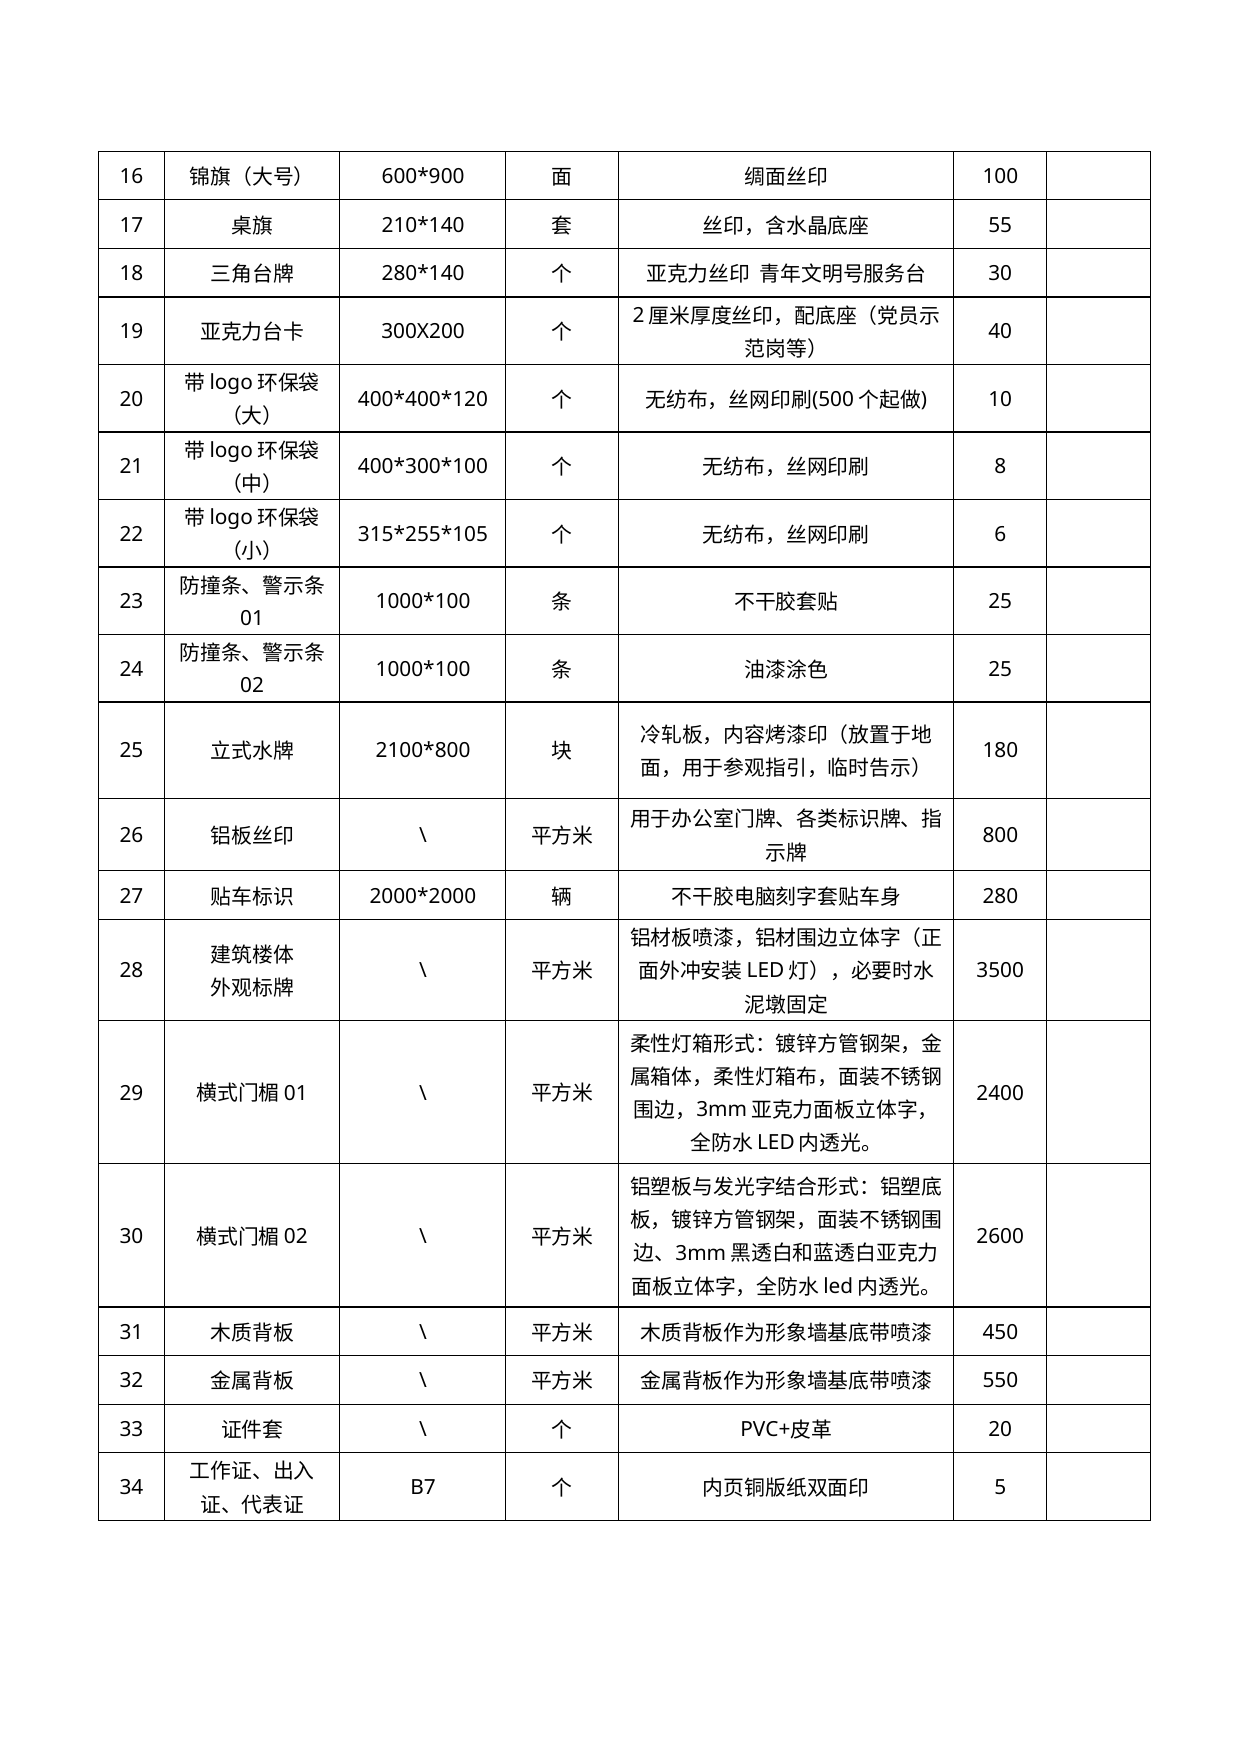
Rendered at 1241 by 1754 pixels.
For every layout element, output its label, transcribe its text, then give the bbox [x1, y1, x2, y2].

table_cell 横式门楣02 [165, 1164, 339, 1306]
table_cell 34 [99, 1453, 164, 1519]
table_cell 20 [99, 365, 164, 431]
table_cell 防撞条、警示条02 [165, 635, 339, 701]
table_cell \ [340, 1021, 505, 1163]
table_cell 绸面丝印 [619, 152, 953, 199]
table_cell 平方米 [506, 1308, 618, 1355]
table_cell [1047, 200, 1150, 248]
table_cell 条 [506, 635, 618, 701]
table_cell 铝塑板与发光字结合形式：铝塑底板，镀锌方管钢架，面装不锈钢围边、3mm黑透白和蓝透白亚克力面板立体字，全防水led内透光。 [619, 1164, 953, 1306]
table_cell [1047, 433, 1150, 499]
table_cell 横式门楣01 [165, 1021, 339, 1163]
table_cell 木质背板作为形象墙基底带喷漆 [619, 1308, 953, 1355]
table_cell 金属背板作为形象墙基底带喷漆 [619, 1356, 953, 1403]
table_cell 280*140 [340, 249, 505, 296]
table_cell 锦旗（大号） [165, 152, 339, 199]
table_cell 个 [506, 433, 618, 499]
table_cell 210*140 [340, 200, 505, 248]
table_cell 个 [506, 249, 618, 296]
table_cell 29 [99, 1021, 164, 1163]
table_cell [1047, 1356, 1150, 1403]
table_cell 2000*2000 [340, 871, 505, 919]
table_cell \ [340, 920, 505, 1019]
table_cell 6 [954, 500, 1046, 566]
table_cell 25 [954, 568, 1046, 634]
table_cell 400*300*100 [340, 433, 505, 499]
table_cell 内页铜版纸双面印 [619, 1453, 953, 1519]
table_cell 工作证、出入证、代表证 [165, 1453, 339, 1519]
table_cell 18 [99, 249, 164, 296]
table_cell 8 [954, 433, 1046, 499]
table_cell 30 [99, 1164, 164, 1306]
table_cell 防撞条、警示条01 [165, 568, 339, 634]
table_cell 条 [506, 568, 618, 634]
table_cell 25 [99, 703, 164, 797]
table_cell [1047, 1405, 1150, 1452]
table_cell 个 [506, 500, 618, 566]
table_cell [1047, 920, 1150, 1019]
table_cell 16 [99, 152, 164, 199]
table_cell B7 [340, 1453, 505, 1519]
table_cell 平方米 [506, 920, 618, 1019]
table_cell 油漆涂色 [619, 635, 953, 701]
table_cell 3500 [954, 920, 1046, 1019]
table_cell 180 [954, 703, 1046, 797]
table_cell 400*400*120 [340, 365, 505, 431]
table_cell 2400 [954, 1021, 1046, 1163]
table_cell 不干胶套贴 [619, 568, 953, 634]
table_cell 贴车标识 [165, 871, 339, 919]
table_cell 不干胶电脑刻字套贴车身 [619, 871, 953, 919]
table_cell [1047, 152, 1150, 199]
table_cell 平方米 [506, 1356, 618, 1403]
table_cell \ [340, 1308, 505, 1355]
table_cell 2100*800 [340, 703, 505, 797]
table_cell 亚克力丝印 青年文明号服务台 [619, 249, 953, 296]
table_cell 100 [954, 152, 1046, 199]
table_cell 2厘米厚度丝印，配底座（党员示范岗等） [619, 298, 953, 364]
table_cell 17 [99, 200, 164, 248]
table_cell 21 [99, 433, 164, 499]
table_cell 金属背板 [165, 1356, 339, 1403]
table_cell 冷轧板，内容烤漆印（放置于地面，用于参观指引，临时告示） [619, 703, 953, 797]
table_cell 柔性灯箱形式：镀锌方管钢架，金属箱体，柔性灯箱布，面装不锈钢围边，3mm亚克力面板立体字，全防水LED内透光。 [619, 1021, 953, 1163]
table_cell 22 [99, 500, 164, 566]
table_cell 450 [954, 1308, 1046, 1355]
table_cell [1047, 635, 1150, 701]
table_cell [1047, 365, 1150, 431]
table_cell 桌旗 [165, 200, 339, 248]
table_cell 23 [99, 568, 164, 634]
table_cell 立式水牌 [165, 703, 339, 797]
table_cell 建筑楼体 外观标牌 [165, 920, 339, 1019]
table_cell [1047, 249, 1150, 296]
table_cell 无纺布，丝网印刷(500个起做) [619, 365, 953, 431]
table_cell 24 [99, 635, 164, 701]
table_cell 25 [954, 635, 1046, 701]
table_cell 20 [954, 1405, 1046, 1452]
table_cell 550 [954, 1356, 1046, 1403]
table_cell 三角台牌 [165, 249, 339, 296]
table_cell 28 [99, 920, 164, 1019]
table_cell 26 [99, 799, 164, 870]
table_cell 个 [506, 1453, 618, 1519]
table_cell \ [340, 1405, 505, 1452]
table_cell [1047, 1164, 1150, 1306]
table_cell 19 [99, 298, 164, 364]
table_cell 315*255*105 [340, 500, 505, 566]
table_cell 平方米 [506, 1164, 618, 1306]
table_cell 木质背板 [165, 1308, 339, 1355]
table_cell 280 [954, 871, 1046, 919]
table_cell 40 [954, 298, 1046, 364]
table_cell 个 [506, 1405, 618, 1452]
table_cell [1047, 799, 1150, 870]
table_cell 10 [954, 365, 1046, 431]
table_cell 丝印，含水晶底座 [619, 200, 953, 248]
table_cell 证件套 [165, 1405, 339, 1452]
table_cell 用于办公室门牌、各类标识牌、指示牌 [619, 799, 953, 870]
table_cell 1000*100 [340, 635, 505, 701]
table_cell [1047, 500, 1150, 566]
table_cell \ [340, 1356, 505, 1403]
table_cell 个 [506, 298, 618, 364]
table_cell 块 [506, 703, 618, 797]
table_cell [1047, 1453, 1150, 1519]
table_cell [1047, 703, 1150, 797]
table_cell 铝材板喷漆，铝材围边立体字（正面外冲安装LED灯），必要时水泥墩固定 [619, 920, 953, 1019]
table_cell 33 [99, 1405, 164, 1452]
table_cell 无纺布，丝网印刷 [619, 433, 953, 499]
table_cell 5 [954, 1453, 1046, 1519]
table_cell [1047, 1021, 1150, 1163]
table_cell 辆 [506, 871, 618, 919]
table_cell [1047, 568, 1150, 634]
table_cell 31 [99, 1308, 164, 1355]
table_cell \ [340, 799, 505, 870]
table_cell 个 [506, 365, 618, 431]
table_cell 带logo环保袋（小） [165, 500, 339, 566]
table_cell 平方米 [506, 1021, 618, 1163]
table_cell [1047, 1308, 1150, 1355]
table_cell 55 [954, 200, 1046, 248]
table_cell 铝板丝印 [165, 799, 339, 870]
table_cell [1047, 298, 1150, 364]
table_cell 600*900 [340, 152, 505, 199]
table_cell 面 [506, 152, 618, 199]
table_cell 平方米 [506, 799, 618, 870]
table_cell 32 [99, 1356, 164, 1403]
table_cell 800 [954, 799, 1046, 870]
table_cell 套 [506, 200, 618, 248]
table_cell 1000*100 [340, 568, 505, 634]
table_cell 带logo环保袋（中） [165, 433, 339, 499]
table_cell 无纺布，丝网印刷 [619, 500, 953, 566]
table_cell 300X200 [340, 298, 505, 364]
table_cell PVC+皮革 [619, 1405, 953, 1452]
table_cell 带logo环保袋（大） [165, 365, 339, 431]
table_cell 亚克力台卡 [165, 298, 339, 364]
table_cell [1047, 871, 1150, 919]
table_cell 30 [954, 249, 1046, 296]
table_cell \ [340, 1164, 505, 1306]
table_cell 2600 [954, 1164, 1046, 1306]
table_cell 27 [99, 871, 164, 919]
